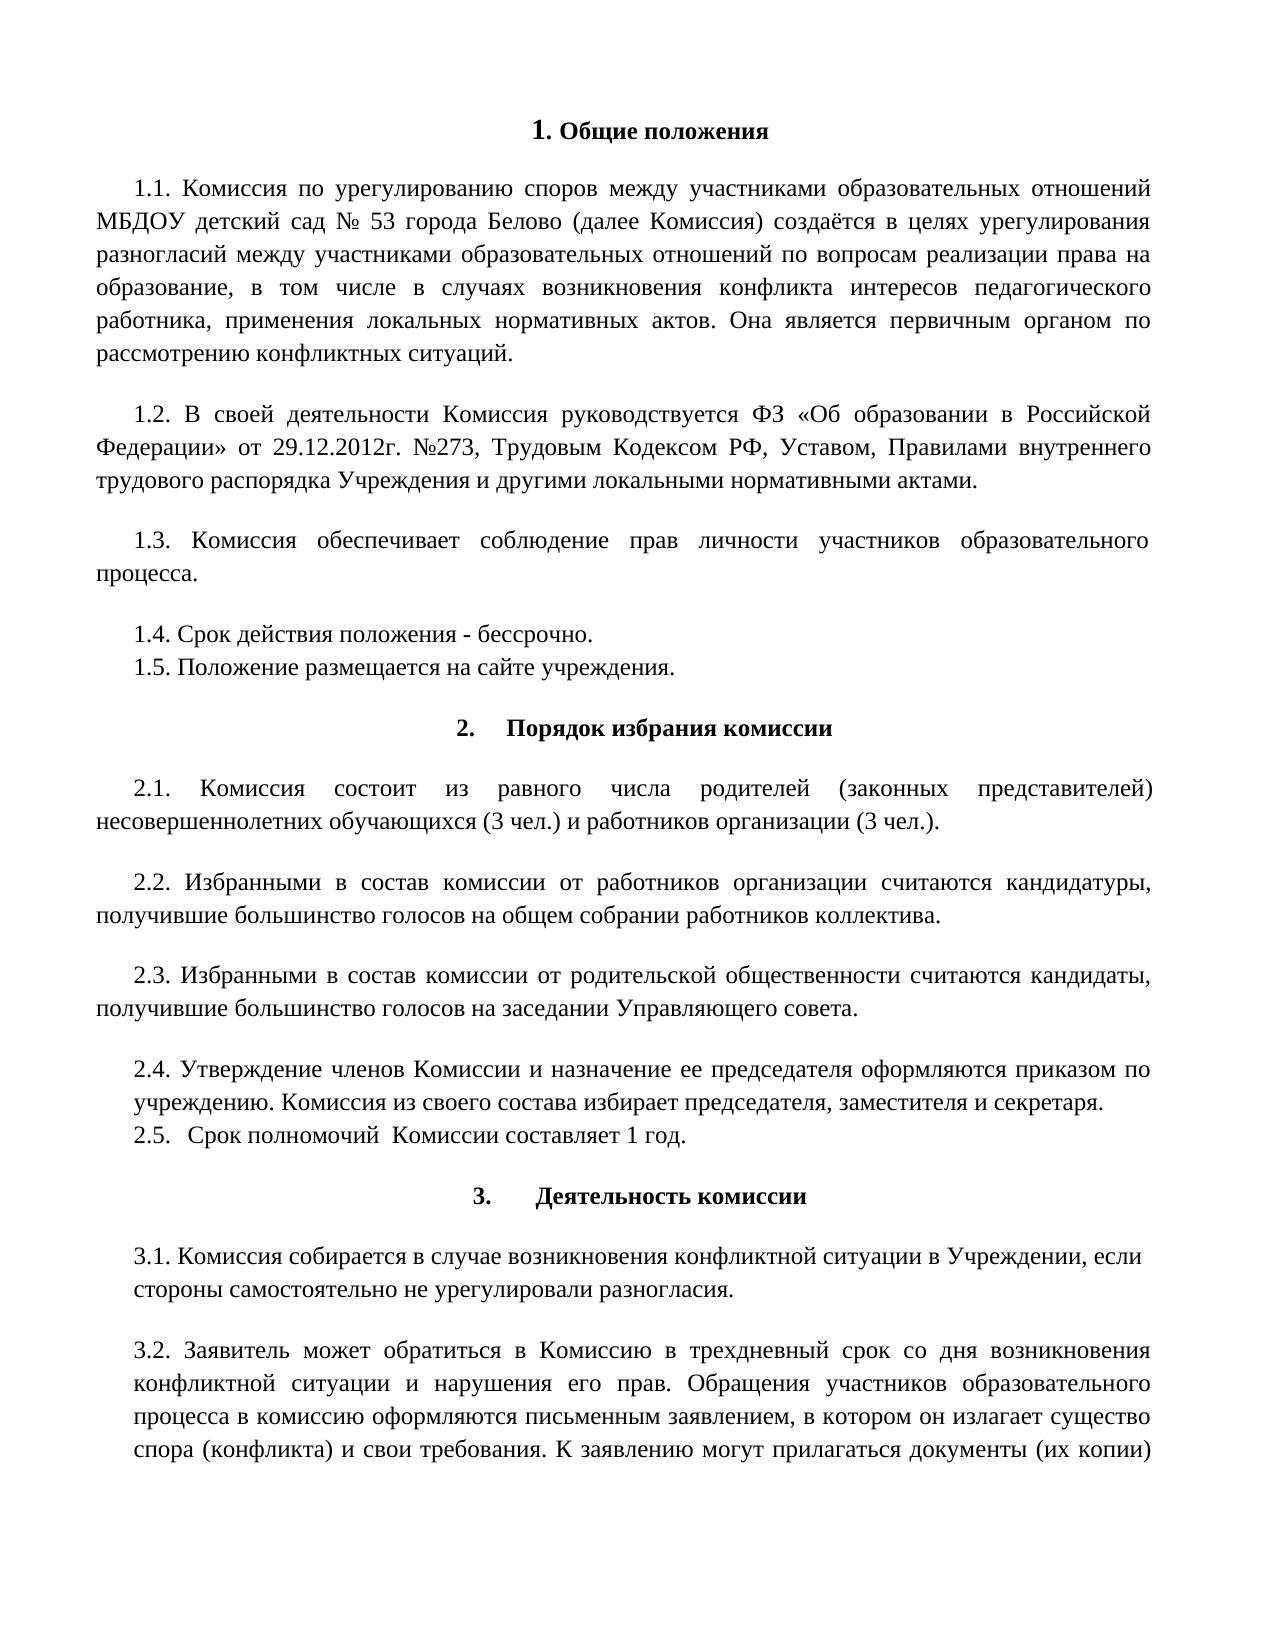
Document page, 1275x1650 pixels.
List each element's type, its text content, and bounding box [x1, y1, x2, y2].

text 1.4. Срок действия положения - бессрочно. [133, 619, 1154, 648]
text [133, 1335, 1152, 1463]
text 2.4. Утверждение членов Комиссии и назначение ее председателя оформляются приказом по учреждению. Комиссия из своего состава избирает председателя, заместителя и секретаря. [133, 1054, 1152, 1116]
list Деятельность комиссии [473, 1181, 1154, 1209]
text 2.1. Комиссия состоит из равного числа родителей (законных представителей) несовершеннолетних обучающихся (3 чел.) и работников организации (3 чел.). [96, 773, 1154, 835]
text 3.1. Комиссия собирается в случае возникновения конфликтной ситуации в Учреждении, если стороны самостоятельно не урегулировали разногласия. [133, 1241, 1146, 1303]
text 1.1. Комиссия по урегулированию споров между участниками образовательных отношений МБДОУ детский сад № 53 города Белово (далее Комиссия) создаётся в целях урегулирования разногласий между участниками образовательных отношений по вопросам реализации права на образование, в том числе в случаях возникновения конфликта интересов педагогического работника, применения локальных нормативных актов. Она является первичным органом по рассмотрению конфликтных ситуаций. [96, 173, 1152, 367]
list Порядок избрания комиссии [456, 713, 1154, 741]
text 1.5. Положение размещается на сайте учреждения. [133, 652, 1154, 681]
text 1.2. В своей деятельности Комиссия руководствуется ФЗ «Об образовании в Российской Федерации» от 29.12.2012г. №273, Трудовым Кодексом РФ, Уставом, Правилами внутреннего трудового распорядка Учреждения и другими локальными нормативными актами. [96, 399, 1152, 493]
text 2.2. Избранными в состав комиссии от работников организации считаются кандидатуры, получившие большинство голосов на общем собрании работников коллектива. [96, 867, 1152, 929]
text 1.3. Комиссия обеспечивает соблюдение прав личности участников образовательного процесса. [96, 525, 1150, 587]
text 1. Общие положения [96, 112, 1204, 145]
text 2.3. Избранными в состав комиссии от родительской общественности считаются кандидаты, получившие большинство голосов на заседании Управляющего совета. [96, 961, 1152, 1022]
text 2.5. Срок полномочий Комиссии составляет 1 год. [133, 1120, 1154, 1149]
